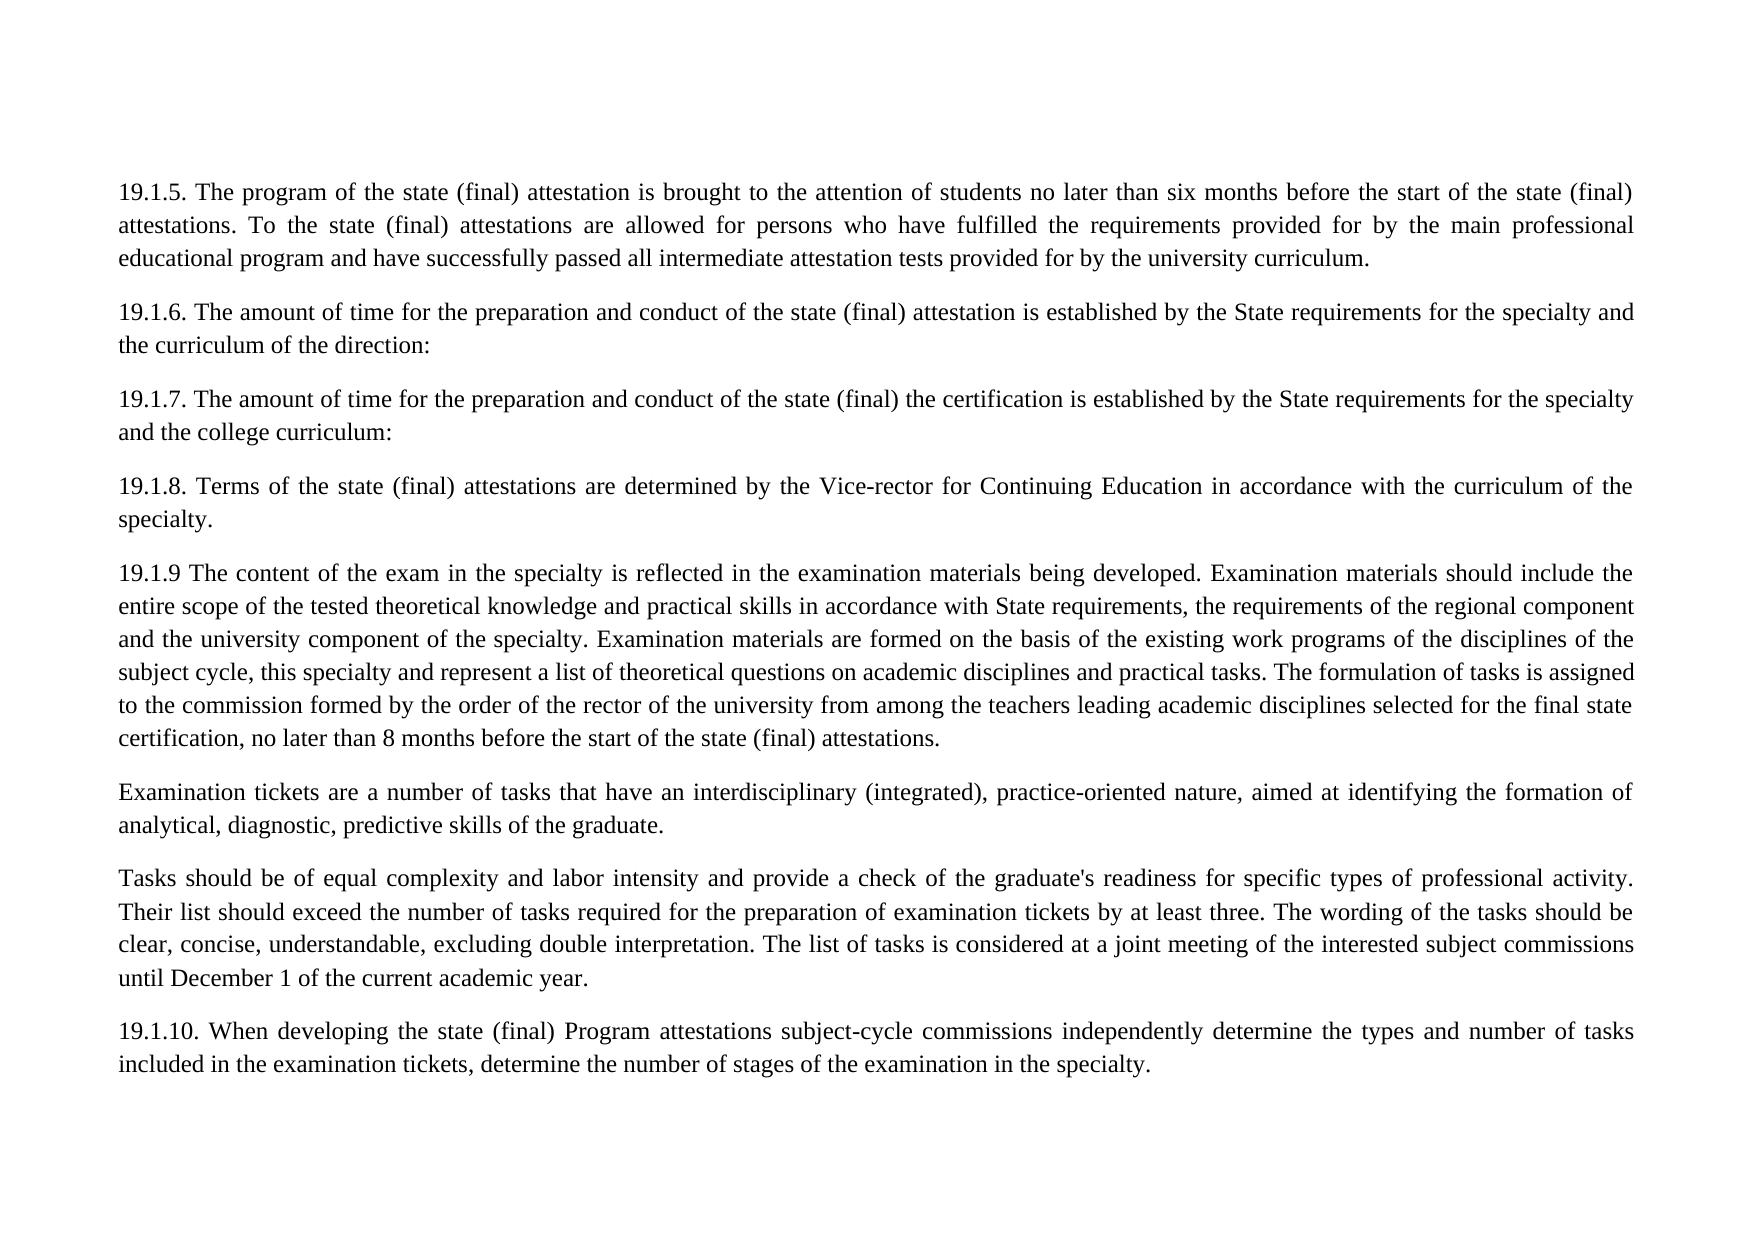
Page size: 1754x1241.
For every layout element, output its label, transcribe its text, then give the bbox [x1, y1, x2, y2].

text 19.1.7. The amount of time for the preparation and conduct of the state (final) the certification is established by the State requirements for the specialty and the college curriculum: [118, 384, 1636, 446]
text 19.1.10. When developing the state (final) Program attestations subject-cycle commissions independently determine the types and number of tasks included in the examination tickets, determine the number of stages of the examination in the specialty. [118, 1016, 1636, 1078]
text 19.1.6. The amount of time for the preparation and conduct of the state (final) attestation is established by the State requirements for the specialty and the curriculum of the direction: [118, 297, 1636, 359]
text 19.1.8. Terms of the state (final) attestations are determined by the Vice-rector for Continuing Education in accordance with the curriculum of the specialty. [118, 471, 1636, 533]
text Tasks should be of equal complexity and labor intensity and provide a check of the graduate's readiness for specific types of professional activity. Their list should exceed the number of tasks required for the preparation of examination tickets by at least three. The wording of the tasks should be clear, concise, understandable, excluding double interpretation. The list of tasks is considered at a joint meeting of the interested subject commissions until December 1 of the current academic year. [118, 863, 1636, 991]
text 19.1.5. The program of the state (final) attestation is brought to the attention of students no later than six months before the start of the state (final) attestations. To the state (final) attestations are allowed for persons who have fulfilled the requirements provided for by the main professional educational program and have successfully passed all intermediate attestation tests provided for by the university curriculum. [118, 177, 1636, 272]
text Examination tickets are a number of tasks that have an interdisciplinary (integrated), practice-oriented nature, aimed at identifying the formation of analytical, diagnostic, predictive skills of the graduate. [118, 777, 1636, 838]
text 19.1.9 The content of the exam in the specialty is reflected in the examination materials being developed. Examination materials should include the entire scope of the tested theoretical knowledge and practical skills in accordance with State requirements, the requirements of the regional component and the university component of the specialty. Examination materials are formed on the basis of the existing work programs of the disciplines of the subject cycle, this specialty and represent a list of theoretical questions on academic disciplines and practical tasks. The formulation of tasks is assigned to the commission formed by the order of the rector of the university from among the teachers leading academic disciplines selected for the final state certification, no later than 8 months before the start of the state (final) attestations. [118, 558, 1636, 752]
